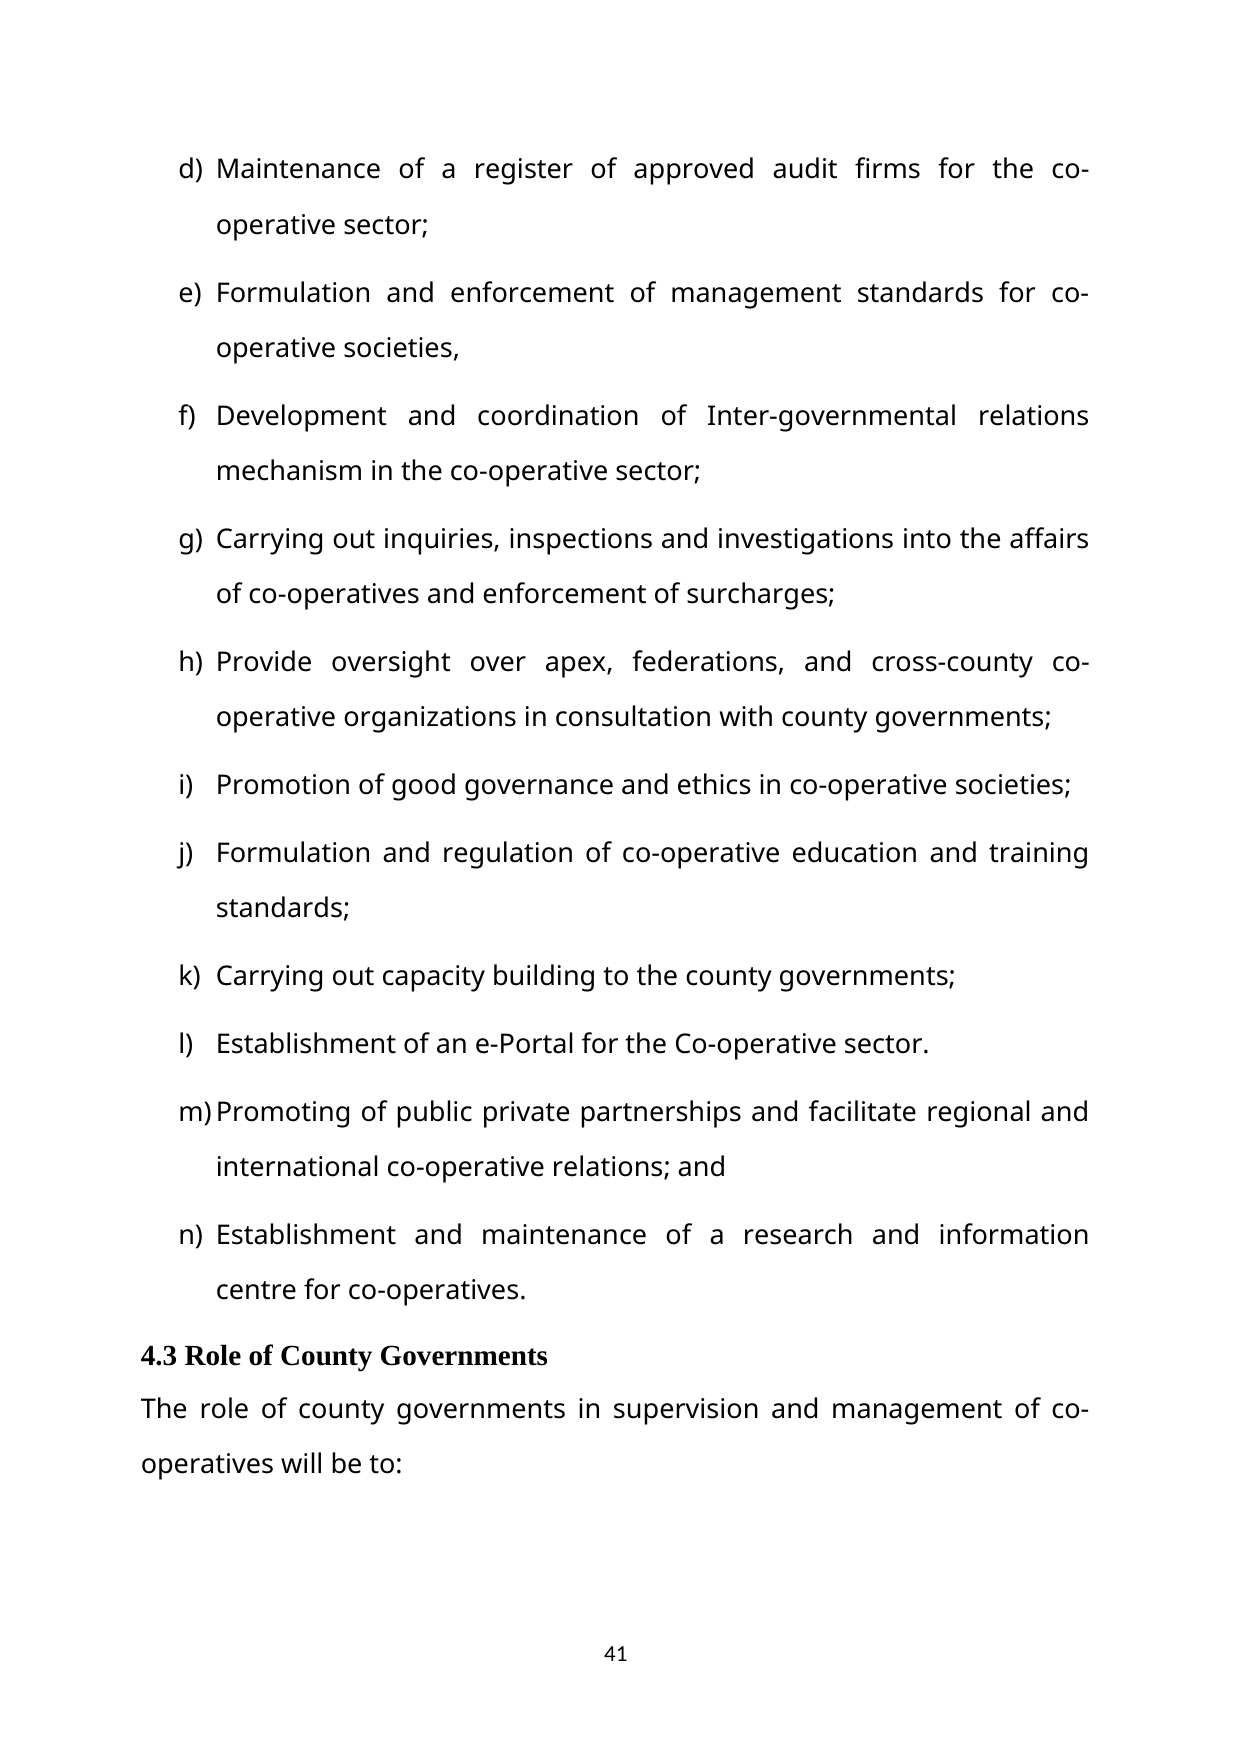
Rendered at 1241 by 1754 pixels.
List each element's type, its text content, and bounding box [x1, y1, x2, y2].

list Promoting of public private partnerships and facilitate regional and international co-operative relations; and [178, 1092, 1090, 1184]
list Establishment of an e-Portal for the Co-operative sector. [178, 1024, 1090, 1061]
list Formulation and regulation of co-operative education and training standards; [178, 833, 1090, 926]
list Promotion of good governance and ethics in co-operative societies; [178, 766, 1090, 802]
list Carrying out capacity building to the county governments; [178, 957, 1090, 993]
subtitle 4.3 Role of County Governments [141, 1338, 1090, 1372]
list Establishment and maintenance of a research and information centre for co-operatives. [178, 1215, 1090, 1307]
list Formulation and enforcement of management standards for co-operative societies, [178, 273, 1090, 365]
list Provide oversight over apex, federations, and cross-county co-operative organizations in consultation with county governments; [178, 642, 1090, 735]
list Carrying out inquiries, inspections and investigations into the affairs of co-operatives and enforcement of surcharges; [178, 519, 1090, 612]
text The role of county governments in supervision and management of co-operatives will be to: [141, 1389, 1090, 1482]
list Development and coordination of Inter-governmental relations mechanism in the co-operative sector; [178, 396, 1090, 488]
list Maintenance of a register of approved audit firms for the co-operative sector; [178, 150, 1090, 242]
